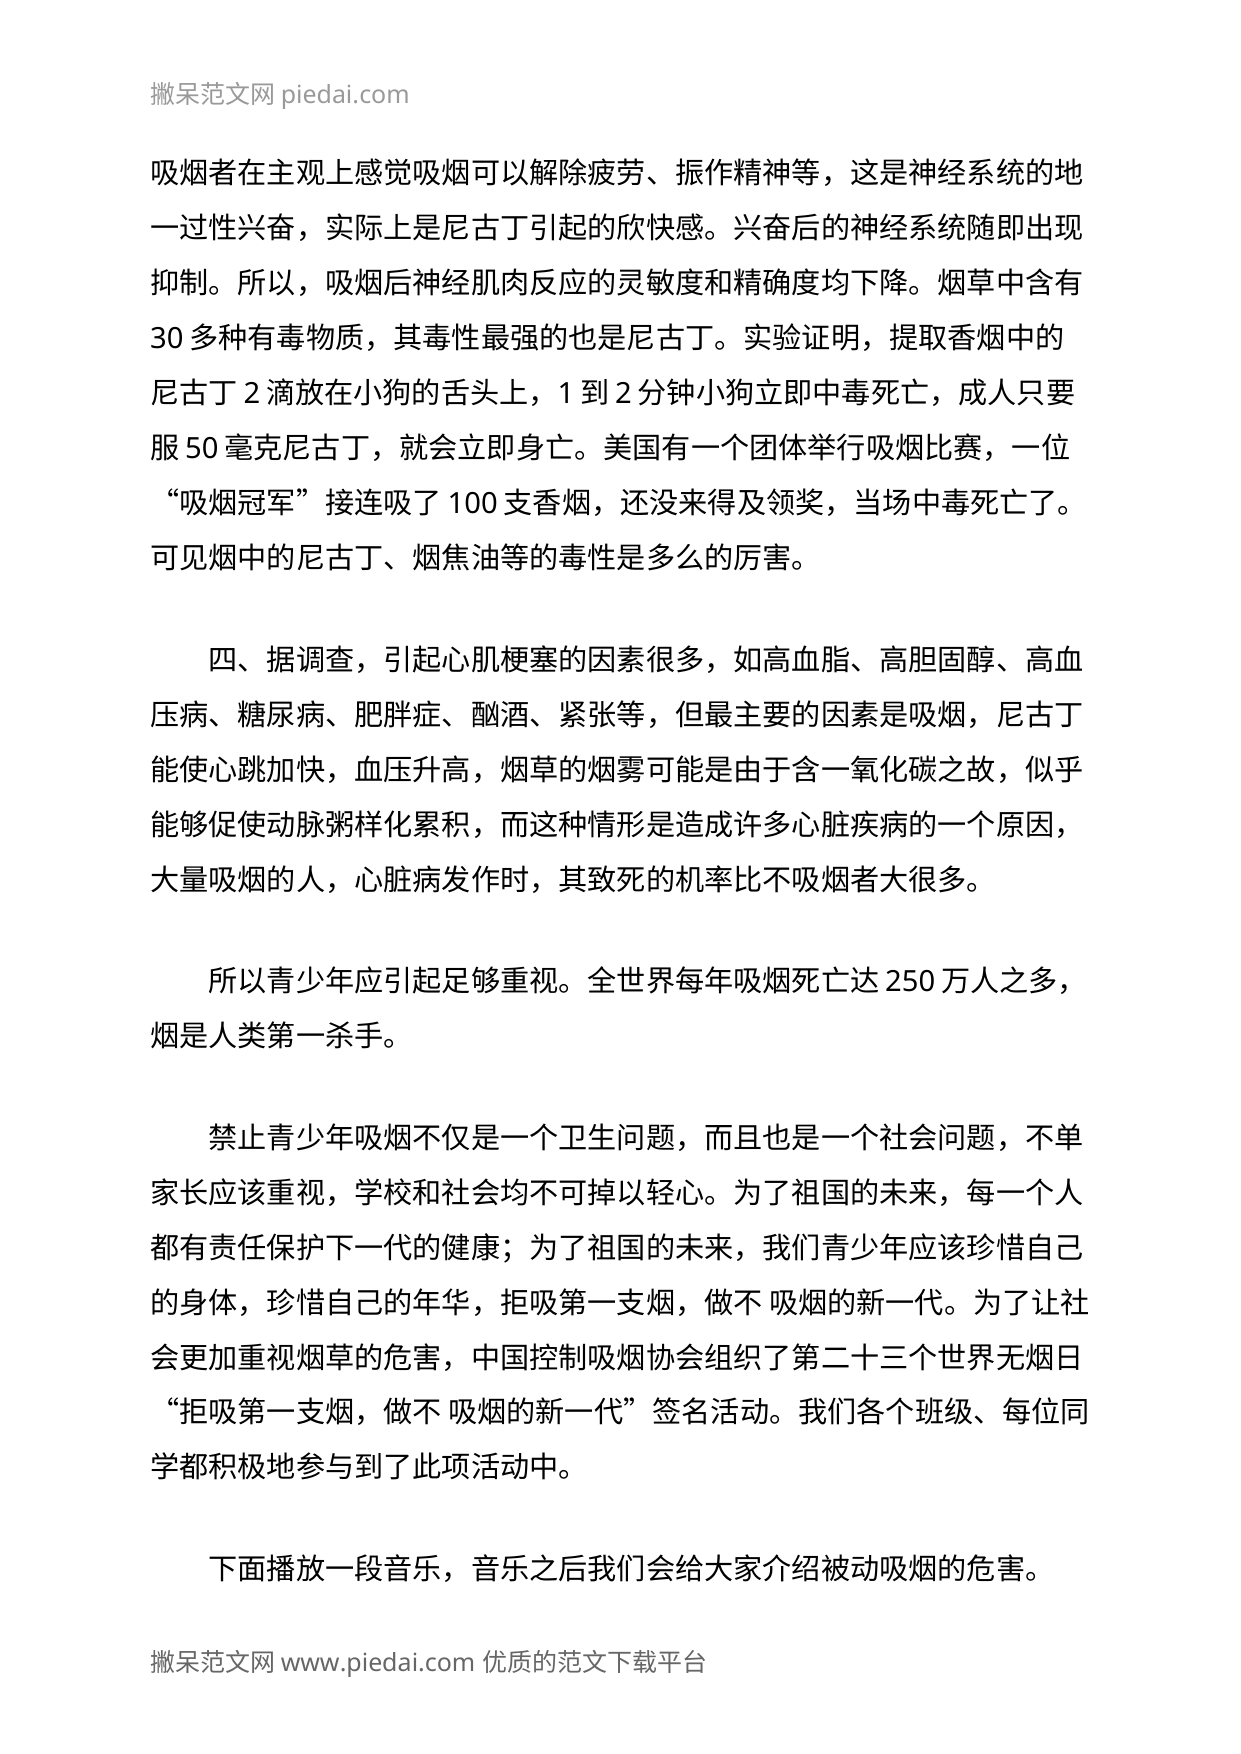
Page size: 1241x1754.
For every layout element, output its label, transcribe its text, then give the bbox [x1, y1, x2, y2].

text 四、据调查，引起心肌梗塞的因素很多，如高血脂、高胆固醇、高血压病、糖尿病、肥胖症、酗酒、紧张等，但最主要的因素是吸烟，尼古丁能使心跳加快，血压升高，烟草的烟雾可能是由于含一氧化碳之故，似乎能够促使动脉粥样化累积，而这种情形是造成许多心脏疾病的一个原因，大量吸烟的人，心脏病发作时，其致死的机率比不吸烟者大很多。 [150, 636, 1090, 898]
text 禁止青少年吸烟不仅是一个卫生问题，而且也是一个社会问题，不单家长应该重视，学校和社会均不可掉以轻心。为了祖国的未来，每一个人都有责任保护下一代的健康；为了祖国的未来，我们青少年应该珍惜自己的身体，珍惜自己的年华，拒吸第一支烟，做不 吸烟的新一代。为了让社会更加重视烟草的危害，中国控制吸烟协会组织了第二十三个世界无烟日“拒吸第一支烟，做不 吸烟的新一代”签名活动。我们各个班级、每位同学都积极地参与到了此项活动中。 [150, 1114, 1090, 1486]
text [150, 150, 1090, 577]
text 所以青少年应引起足够重视。全世界每年吸烟死亡达250万人之多，烟是人类第一杀手。 [150, 958, 1090, 1055]
text 下面播放一段音乐，音乐之后我们会给大家介绍被动吸烟的危害。 [150, 1546, 1090, 1588]
